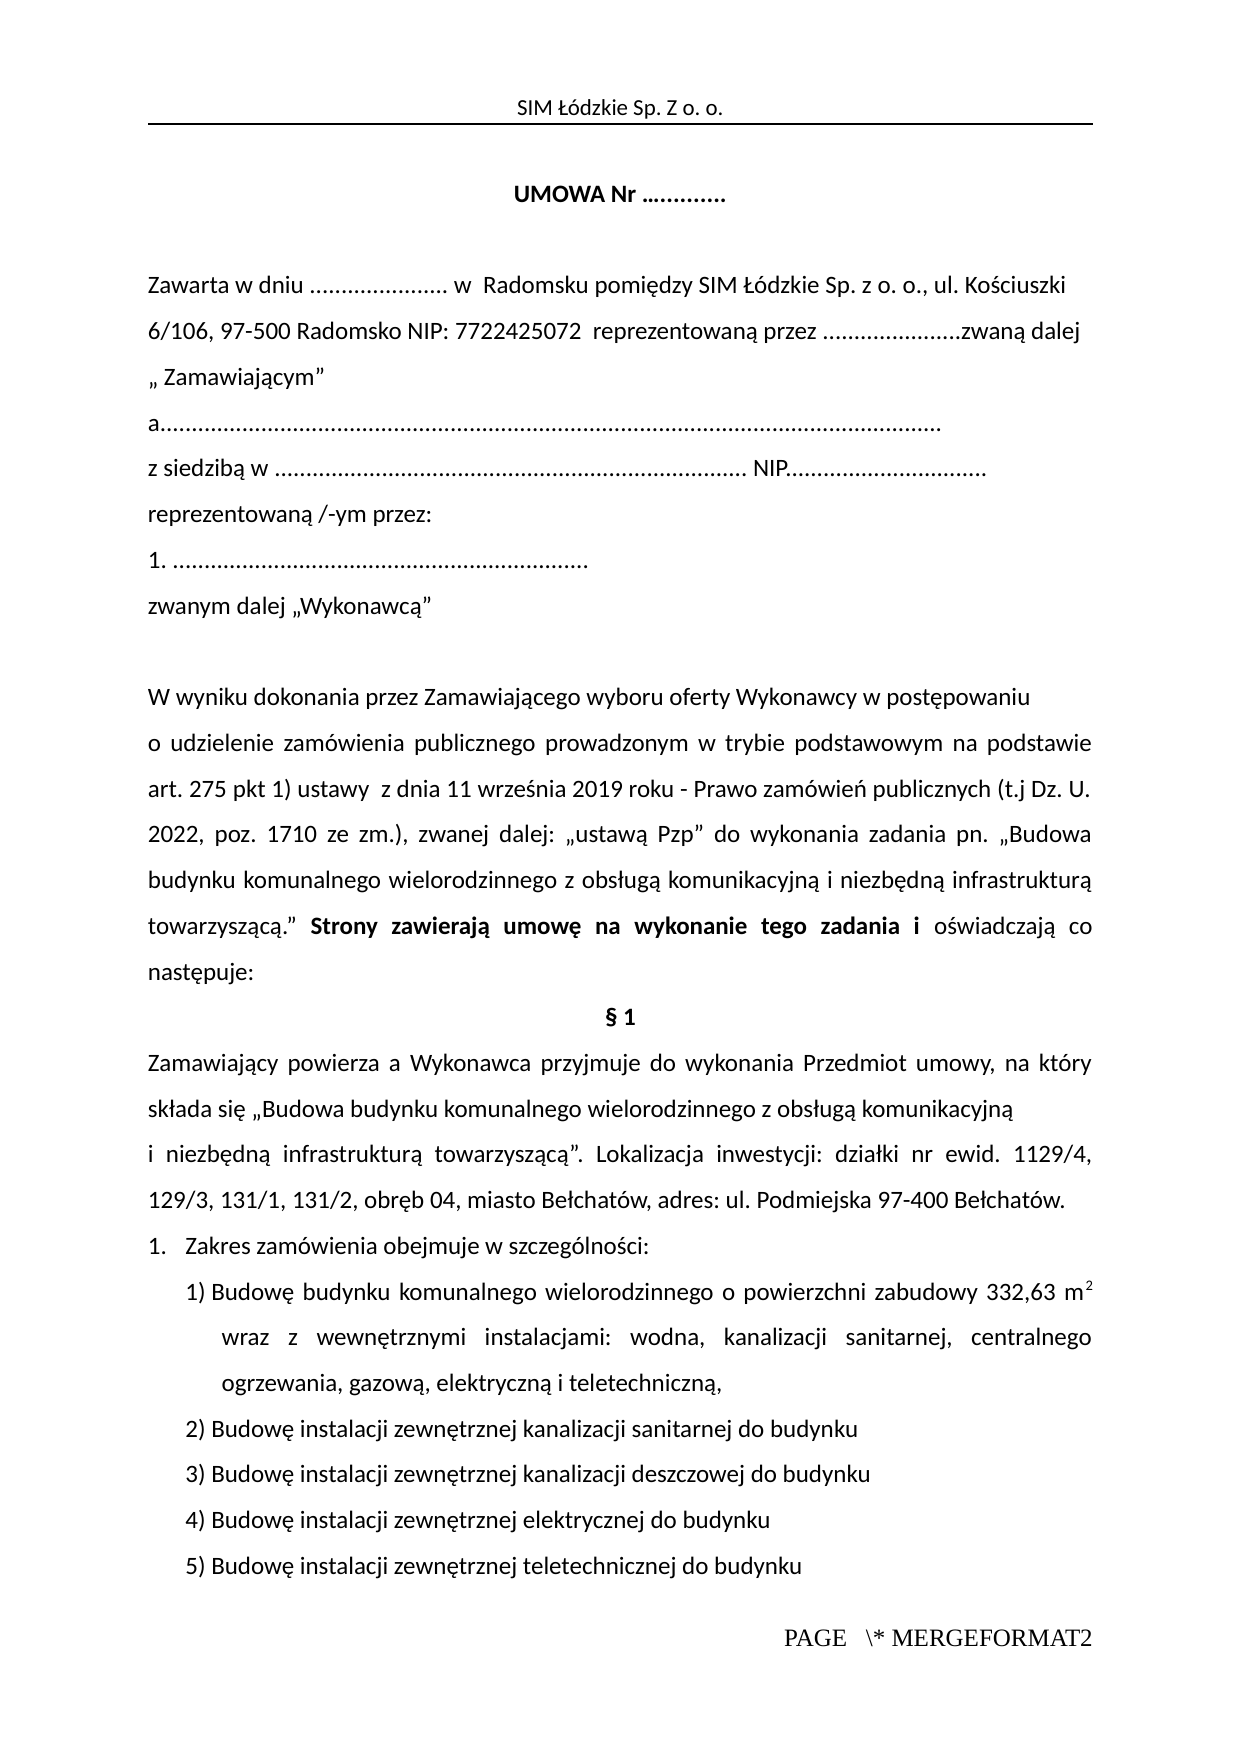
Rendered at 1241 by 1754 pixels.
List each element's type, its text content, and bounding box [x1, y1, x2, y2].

text Zawarta w dniu ...................... w Radomsku pomiędzy SIM Łódzkie Sp. z o. o., ul. Kościuszki 6/106, 97-500 Radomsko NIP: 7722425072 reprezentowaną przez ......................zwaną dalej „ Zamawiającym” [148, 270, 1093, 392]
list Budowę instalacji zewnętrznej elektrycznej do budynku [185, 1504, 1093, 1535]
text a............................................................................................................................ [148, 407, 1093, 437]
text zwanym dalej „Wykonawcą” [148, 590, 1093, 620]
text 1. .................................................................. [148, 544, 1093, 574]
list Budowę budynku komunalnego wielorodzinnego o powierzchni zabudowy 332,63 m2 wraz z wewnętrznymi instalacjami: wodna, kanalizacji sanitarnej, centralnego ogrzewania, gazową, elektryczną i teletechniczną, [185, 1276, 1093, 1398]
text UMOWA Nr ….......... [148, 178, 1093, 209]
list Budowę instalacji zewnętrznej kanalizacji sanitarnej do budynku [185, 1413, 1093, 1443]
list Zakres zamówienia obejmuje w szczególności: [148, 1230, 1093, 1261]
list Budowę instalacji zewnętrznej teletechnicznej do budynku [185, 1550, 1093, 1581]
text i niezbędną infrastrukturą towarzyszącą”. Lokalizacja inwestycji: działki nr ewid. 1129/4, 129/3, 131/1, 131/2, obręb 04, miasto Bełchatów, adres: ul. Podmiejska 97-400 Bełchatów. [148, 1138, 1093, 1215]
text W wyniku dokonania przez Zamawiającego wyboru oferty Wykonawcy w postępowaniu o udzielenie zamówienia publicznego prowadzonym w trybie podstawowym na podstawie art. 275 pkt 1) ustawy z dnia 11 września 2019 roku - Prawo zamówień publicznych (t.j Dz. U. 2022, poz. 1710 ze zm.), zwanej dalej: „ustawą Pzp” do wykonania zadania pn. „Budowa budynku komunalnego wielorodzinnego z obsługą komunikacyjną i niezbędną infrastrukturą towarzyszącą.” Strony zawierają umowę na wykonanie tego zadania i oświadczają co następuje: [148, 636, 1093, 986]
text Zamawiający powierza a Wykonawca przyjmuje do wykonania Przedmiot umowy, na który składa się „Budowa budynku komunalnego wielorodzinnego z obsługą komunikacyjną [148, 1047, 1093, 1123]
text z siedzibą w ........................................................................... NIP................................ [148, 453, 1093, 483]
text reprezentowaną /-ym przez: [148, 498, 1093, 529]
list Budowę instalacji zewnętrznej kanalizacji deszczowej do budynku [185, 1459, 1093, 1489]
text § 1 [148, 1001, 1093, 1032]
